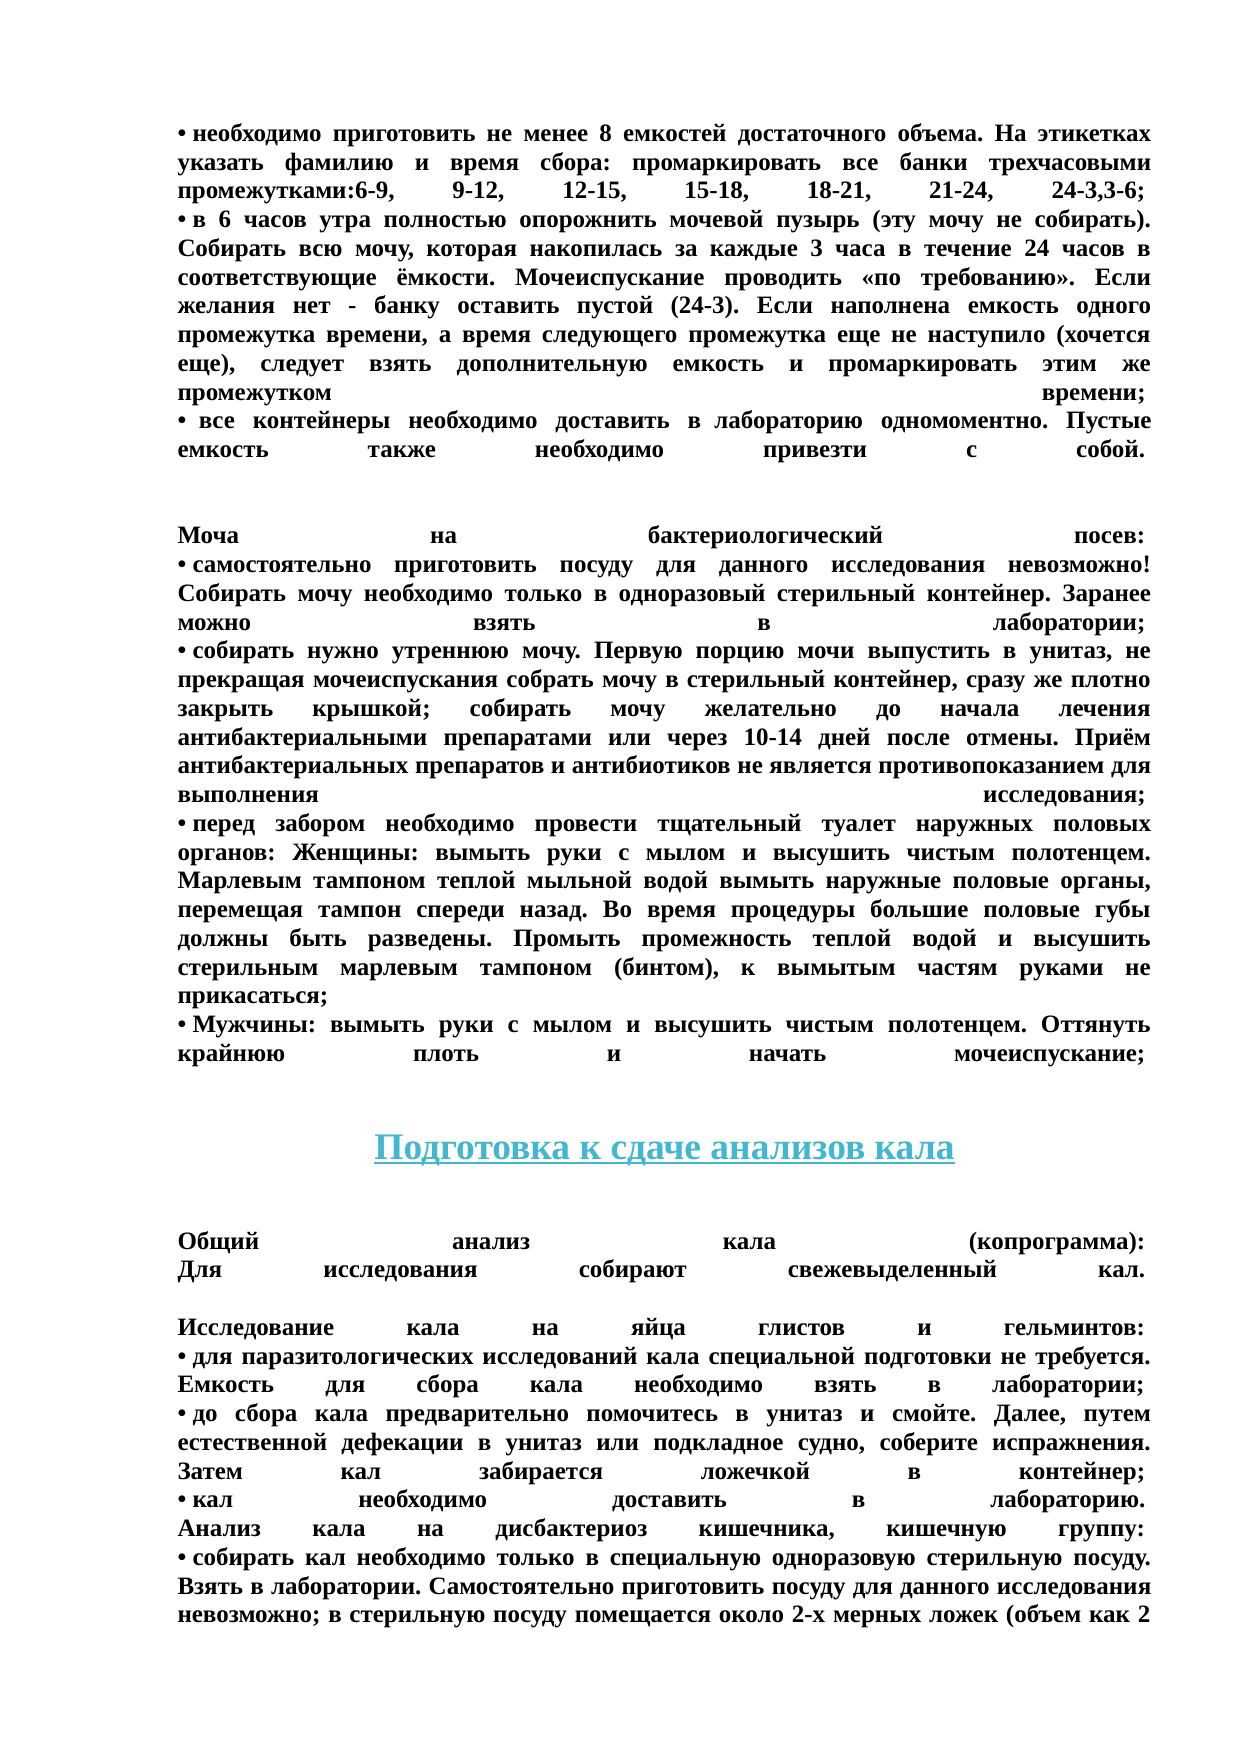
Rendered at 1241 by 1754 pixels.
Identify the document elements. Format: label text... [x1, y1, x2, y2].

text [177, 1197, 1152, 1628]
text Подготовка к сдаче анализов кала [177, 1125, 1152, 1168]
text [177, 118, 1152, 1096]
